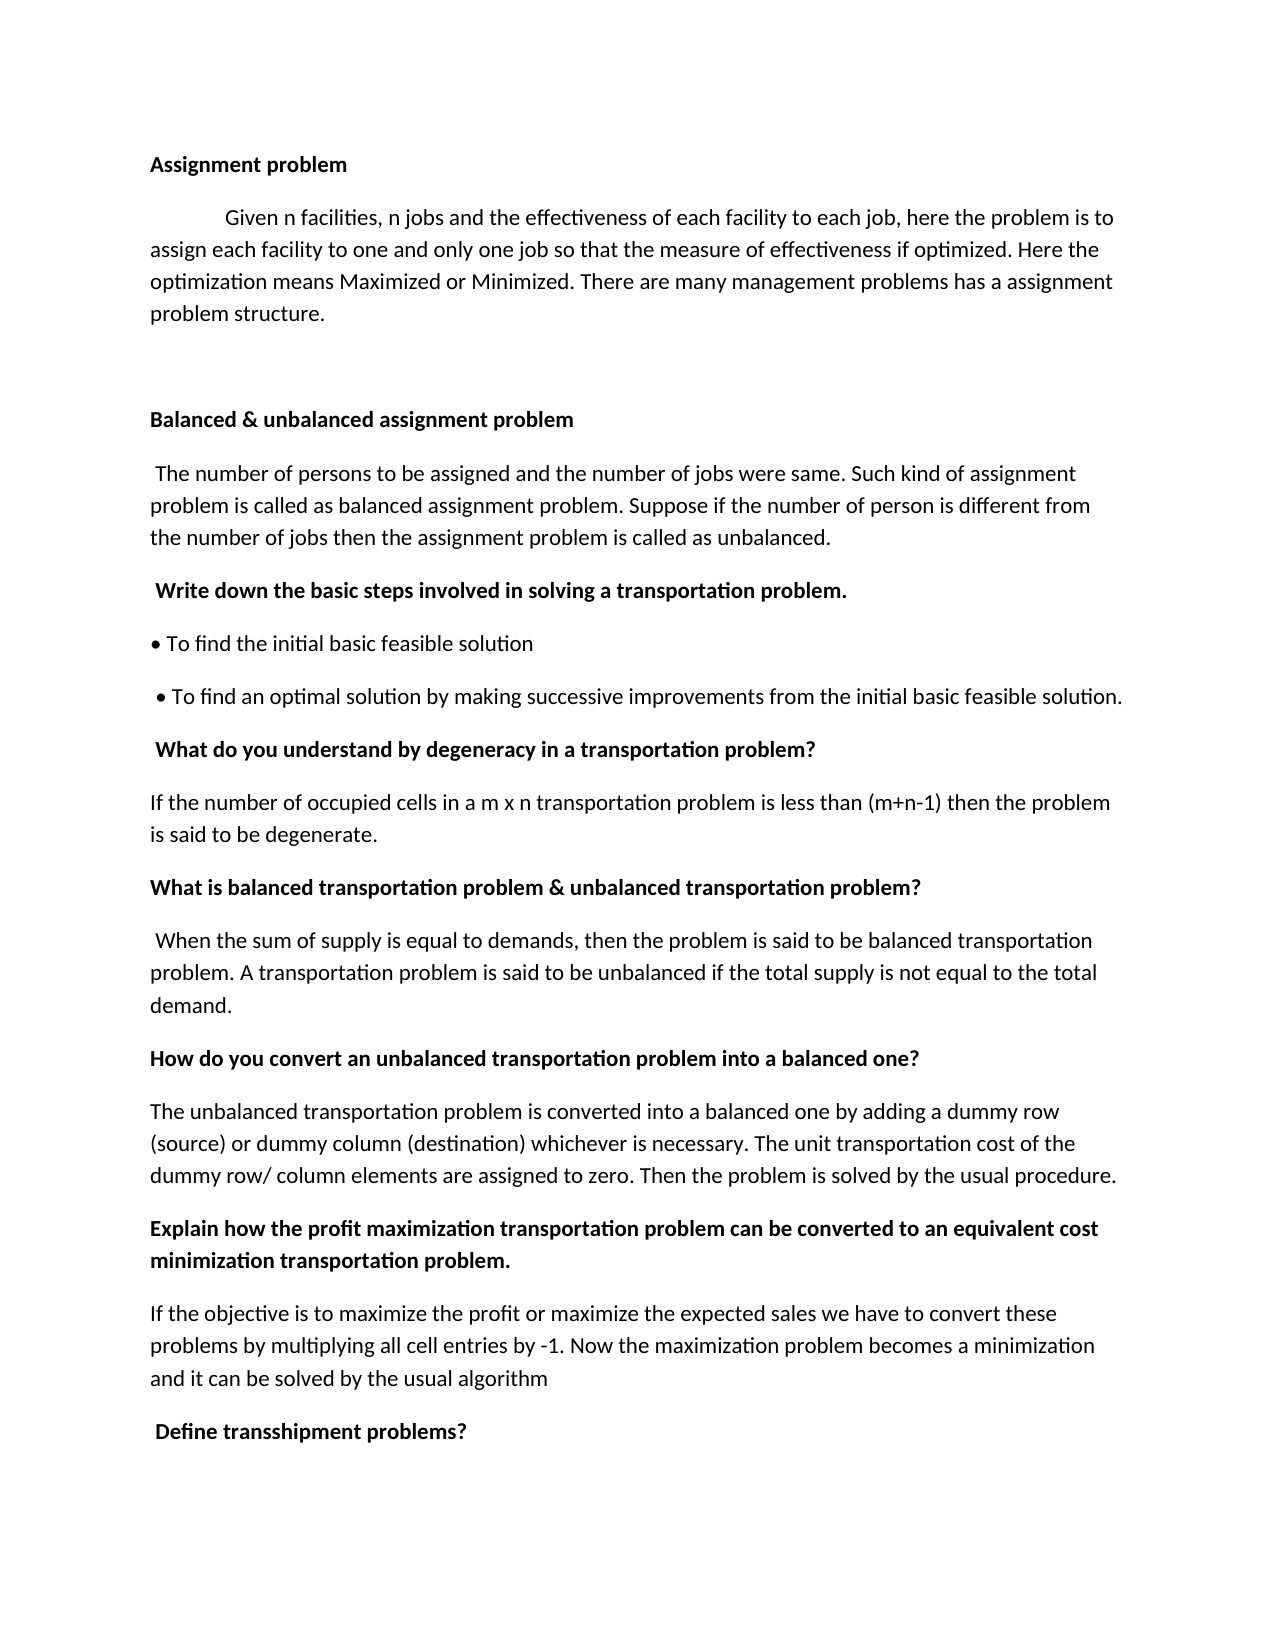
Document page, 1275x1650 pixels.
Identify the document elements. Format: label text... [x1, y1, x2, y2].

text When the sum of supply is equal to demands, then the problem is said to be balanced transportation problem. A transportation problem is said to be unbalanced if the total supply is not equal to the total demand. [150, 926, 1125, 1019]
text Balanced & unbalanced assignment problem [150, 406, 1125, 434]
text The number of persons to be assigned and the number of jobs were same. Such kind of assignment problem is called as balanced assignment problem. Suppose if the number of person is different from the number of jobs then the assignment problem is called as unbalanced. [150, 459, 1125, 551]
text Define transshipment problems? [150, 1417, 1125, 1445]
text The unbalanced transportation problem is converted into a balanced one by adding a dummy row (source) or dummy column (destination) whichever is necessary. The unit transportation cost of the dummy row/ column elements are assigned to zero. Then the problem is solved by the usual procedure. [150, 1097, 1125, 1189]
text Write down the basic steps involved in solving a transportation problem. [150, 576, 1125, 604]
text What do you understand by degeneracy in a transportation problem? [150, 735, 1125, 763]
text • To find an optimal solution by making successive improvements from the initial basic feasible solution. [150, 682, 1125, 710]
text If the number of occupied cells in a m x n transportation problem is less than (m+n-1) then the problem is said to be degenerate. [150, 788, 1125, 848]
text • To find the initial basic feasible solution [150, 629, 1125, 657]
text What is balanced transportation problem & unbalanced transportation problem? [150, 873, 1125, 901]
text Given n facilities, n jobs and the effectiveness of each facility to each job, here the problem is to assign each facility to one and only one job so that the measure of effectiveness if optimized. Here the optimization means Maximized or Minimized. There are many management problems has a assignment problem structure. [150, 203, 1125, 328]
text Explain how the profit maximization transportation problem can be converted to an equivalent cost minimization transportation problem. [150, 1214, 1125, 1274]
text If the objective is to maximize the profit or maximize the expected sales we have to convert these problems by multiplying all cell entries by -1. Now the maximization problem becomes a minimization and it can be solved by the usual algorithm [150, 1299, 1125, 1392]
text How do you convert an unbalanced transportation problem into a balanced one? [150, 1044, 1125, 1072]
text Assignment problem [150, 150, 1125, 178]
